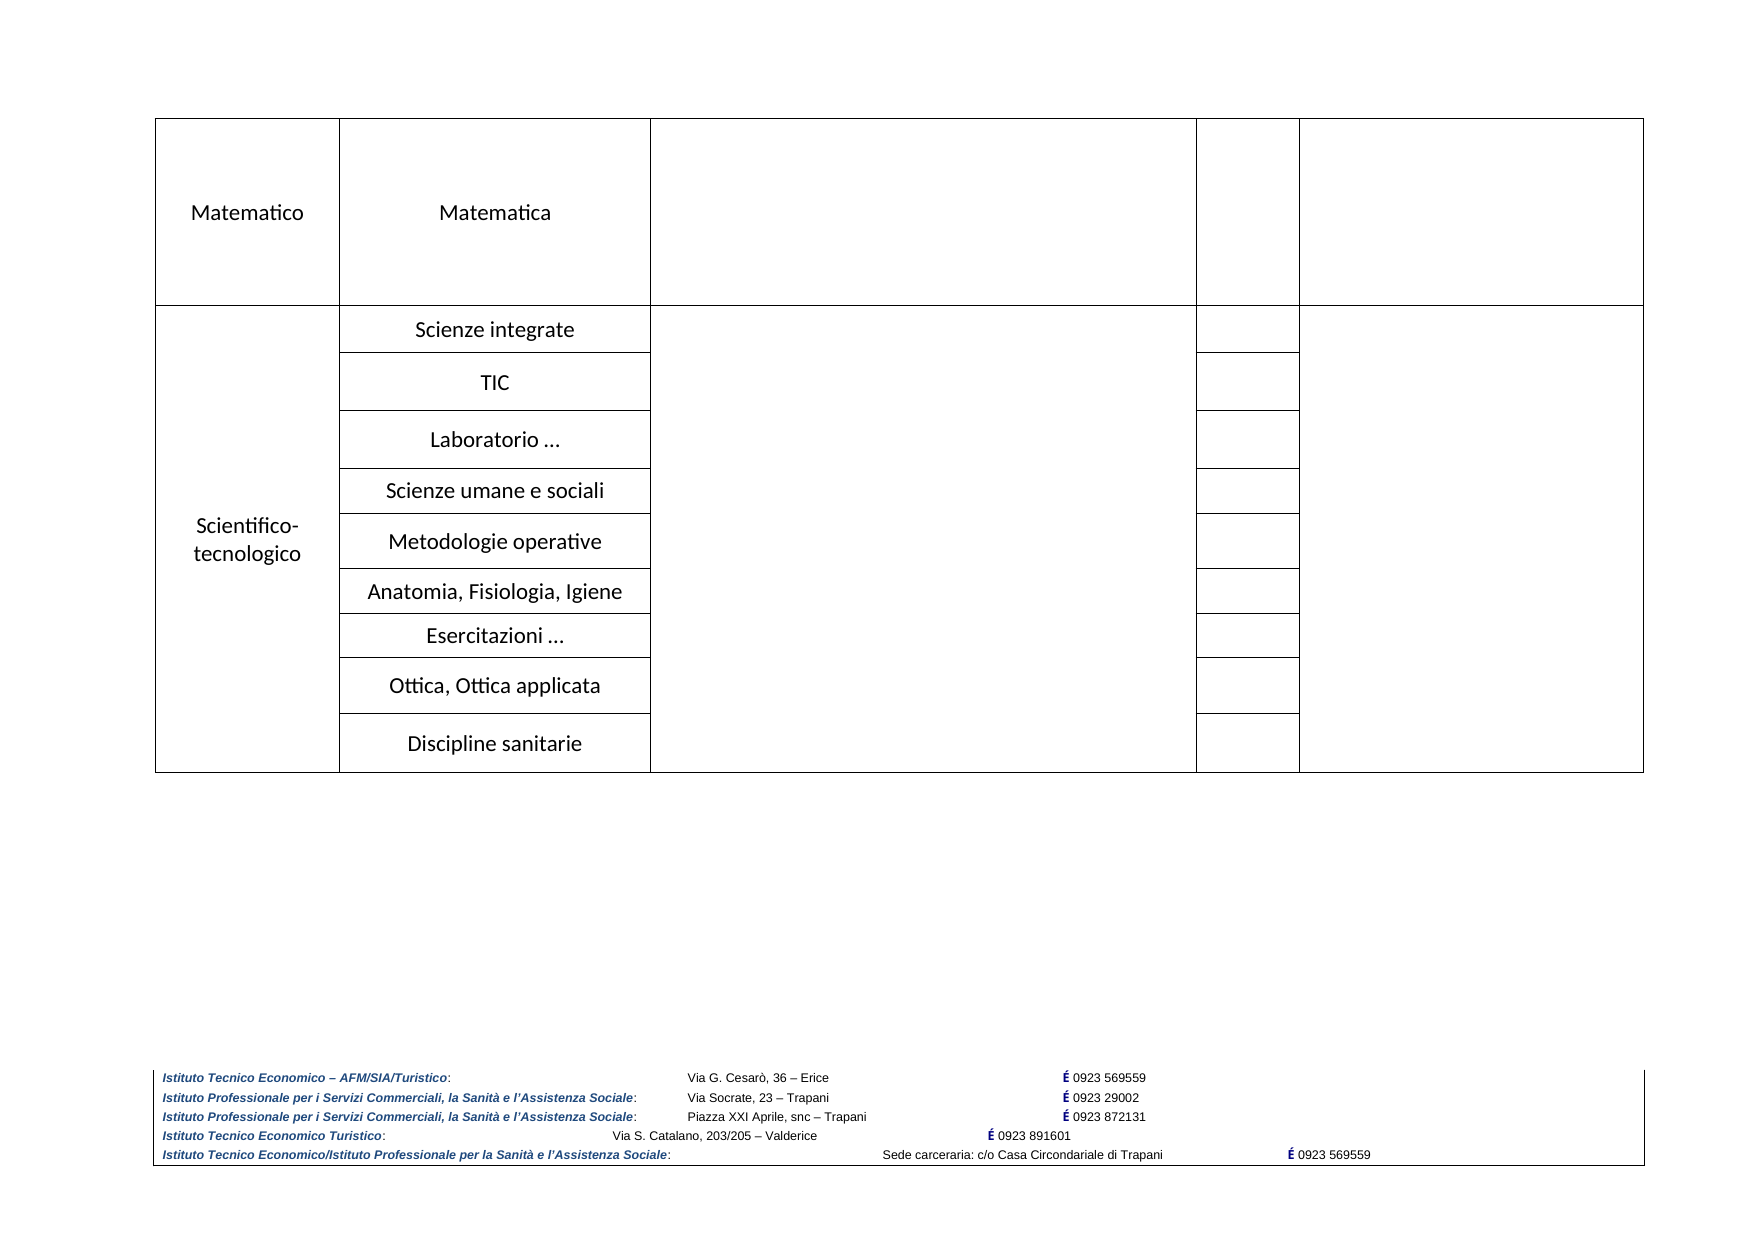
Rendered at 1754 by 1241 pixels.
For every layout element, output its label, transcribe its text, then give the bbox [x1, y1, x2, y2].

table_cell Discipline sanitarie [340, 714, 650, 772]
table_cell Scientifico-tecnologico [156, 306, 339, 772]
table_cell [1197, 514, 1299, 568]
table_cell [1300, 119, 1643, 305]
table_cell [1197, 469, 1299, 512]
table_cell TIC [340, 353, 650, 410]
table_cell [1197, 353, 1299, 410]
table_cell [1197, 614, 1299, 657]
table_cell Laboratorio … [340, 411, 650, 468]
table_cell [651, 119, 1196, 305]
table_cell [1197, 306, 1299, 352]
table_cell Metodologie operative [340, 514, 650, 568]
table_cell Scienze umane e sociali [340, 469, 650, 512]
table_cell [1197, 119, 1299, 305]
table_cell [1197, 411, 1299, 468]
table_cell Matematico [156, 119, 339, 305]
table_cell Scienze integrate [340, 306, 650, 352]
table_cell Anatomia, Fisiologia, Igiene [340, 569, 650, 613]
table_cell [1197, 658, 1299, 713]
table_cell [1197, 569, 1299, 613]
table_cell [1300, 306, 1643, 772]
table_cell [651, 306, 1196, 772]
table_cell Matematica [340, 119, 650, 305]
table_cell Esercitazioni … [340, 614, 650, 657]
table_cell Ottica, Ottica applicata [340, 658, 650, 713]
table_cell [1197, 714, 1299, 772]
